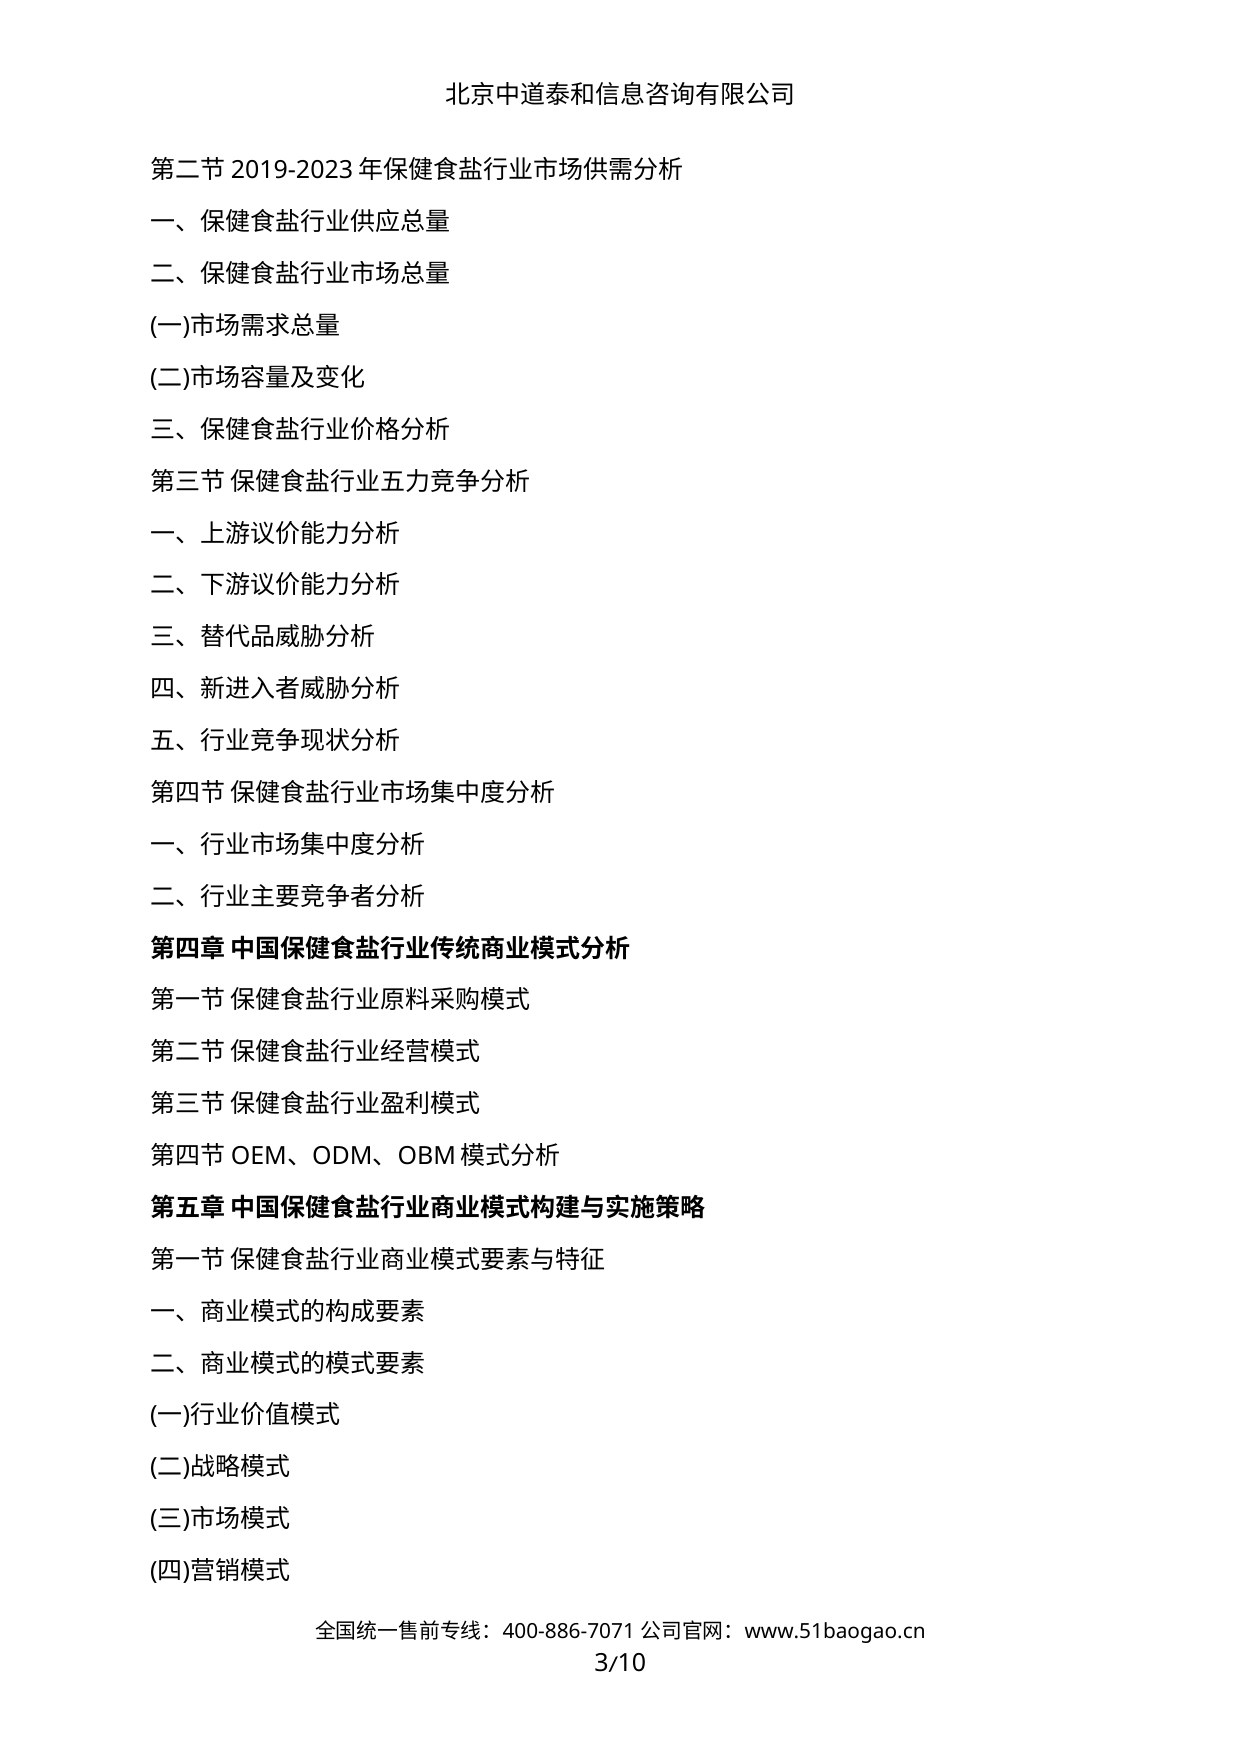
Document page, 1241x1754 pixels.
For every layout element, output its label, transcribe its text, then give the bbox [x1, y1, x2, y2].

text 第一节 保健食盐行业原料采购模式 [150, 980, 1090, 1016]
text 四、新进入者威胁分析 [150, 669, 1090, 705]
text 二、保健食盐行业市场总量 [150, 254, 1090, 290]
text 三、保健食盐行业价格分析 [150, 409, 1090, 446]
text 第二节 2019-2023年保健食盐行业市场供需分析 [150, 150, 1090, 186]
text 第四节 保健食盐行业市场集中度分析 [150, 772, 1090, 809]
text (二)市场容量及变化 [150, 357, 1090, 394]
text 五、行业竞争现状分析 [150, 721, 1090, 757]
text (三)市场模式 [150, 1499, 1090, 1535]
text 第二节 保健食盐行业经营模式 [150, 1032, 1090, 1068]
text 一、商业模式的构成要素 [150, 1291, 1090, 1327]
text 一、上游议价能力分析 [150, 513, 1090, 549]
text 一、行业市场集中度分析 [150, 824, 1090, 861]
text (四)营销模式 [150, 1551, 1090, 1587]
text 三、替代品威胁分析 [150, 617, 1090, 653]
text 第三节 保健食盐行业五力竞争分析 [150, 461, 1090, 497]
text 第一节 保健食盐行业商业模式要素与特征 [150, 1239, 1090, 1276]
text 二、下游议价能力分析 [150, 565, 1090, 601]
text 二、商业模式的模式要素 [150, 1343, 1090, 1379]
text 第三节 保健食盐行业盈利模式 [150, 1084, 1090, 1120]
text (一)市场需求总量 [150, 306, 1090, 342]
text (二)战略模式 [150, 1447, 1090, 1483]
text 第五章 中国保健食盐行业商业模式构建与实施策略 [150, 1187, 1090, 1224]
text 第四节 OEM、ODM、OBM模式分析 [150, 1136, 1090, 1172]
text 一、保健食盐行业供应总量 [150, 202, 1090, 238]
text (一)行业价值模式 [150, 1395, 1090, 1431]
text 二、行业主要竞争者分析 [150, 876, 1090, 912]
text 第四章 中国保健食盐行业传统商业模式分析 [150, 928, 1090, 964]
